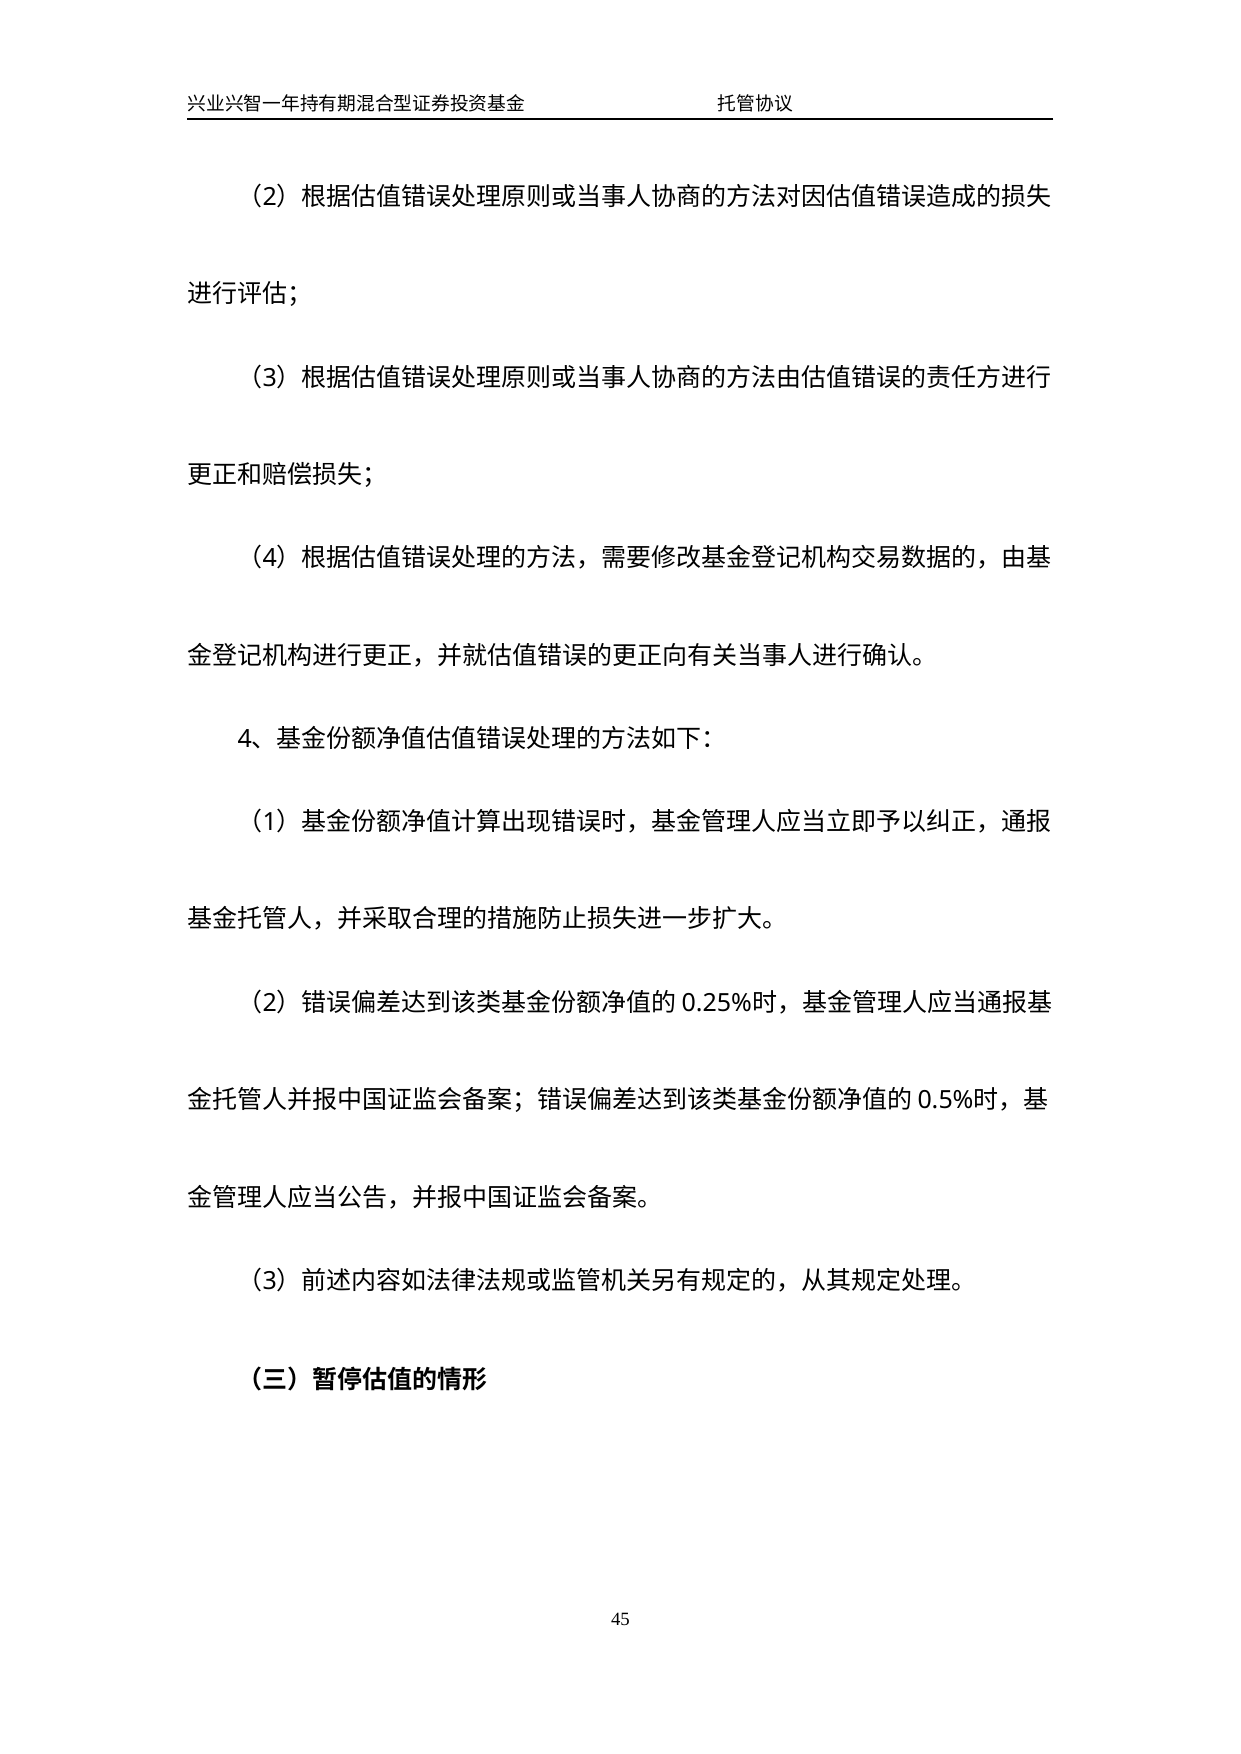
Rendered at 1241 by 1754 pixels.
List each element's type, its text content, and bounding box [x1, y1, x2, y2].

text （4）根据估值错误处理的方法，需要修改基金登记机构交易数据的，由基金登记机构进行更正，并就估值错误的更正向有关当事人进行确认。 [187, 523, 1053, 686]
text 4、基金份额净值估值错误处理的方法如下： [187, 704, 1053, 769]
text （2）根据估值错误处理原则或当事人协商的方法对因估值错误造成的损失进行评估； [187, 162, 1053, 324]
text （三）暂停估值的情形 [187, 1345, 1053, 1410]
text （1）基金份额净值计算出现错误时，基金管理人应当立即予以纠正，通报基金托管人，并采取合理的措施防止损失进一步扩大。 [187, 787, 1053, 949]
text （3）根据估值错误处理原则或当事人协商的方法由估值错误的责任方进行更正和赔偿损失； [187, 343, 1053, 505]
text （2）错误偏差达到该类基金份额净值的0.25%时，基金管理人应当通报基金托管人并报中国证监会备案；错误偏差达到该类基金份额净值的0.5%时，基金管理人应当公告，并报中国证监会备案。 [187, 968, 1053, 1228]
text （3）前述内容如法律法规或监管机关另有规定的，从其规定处理。 [187, 1246, 1053, 1311]
